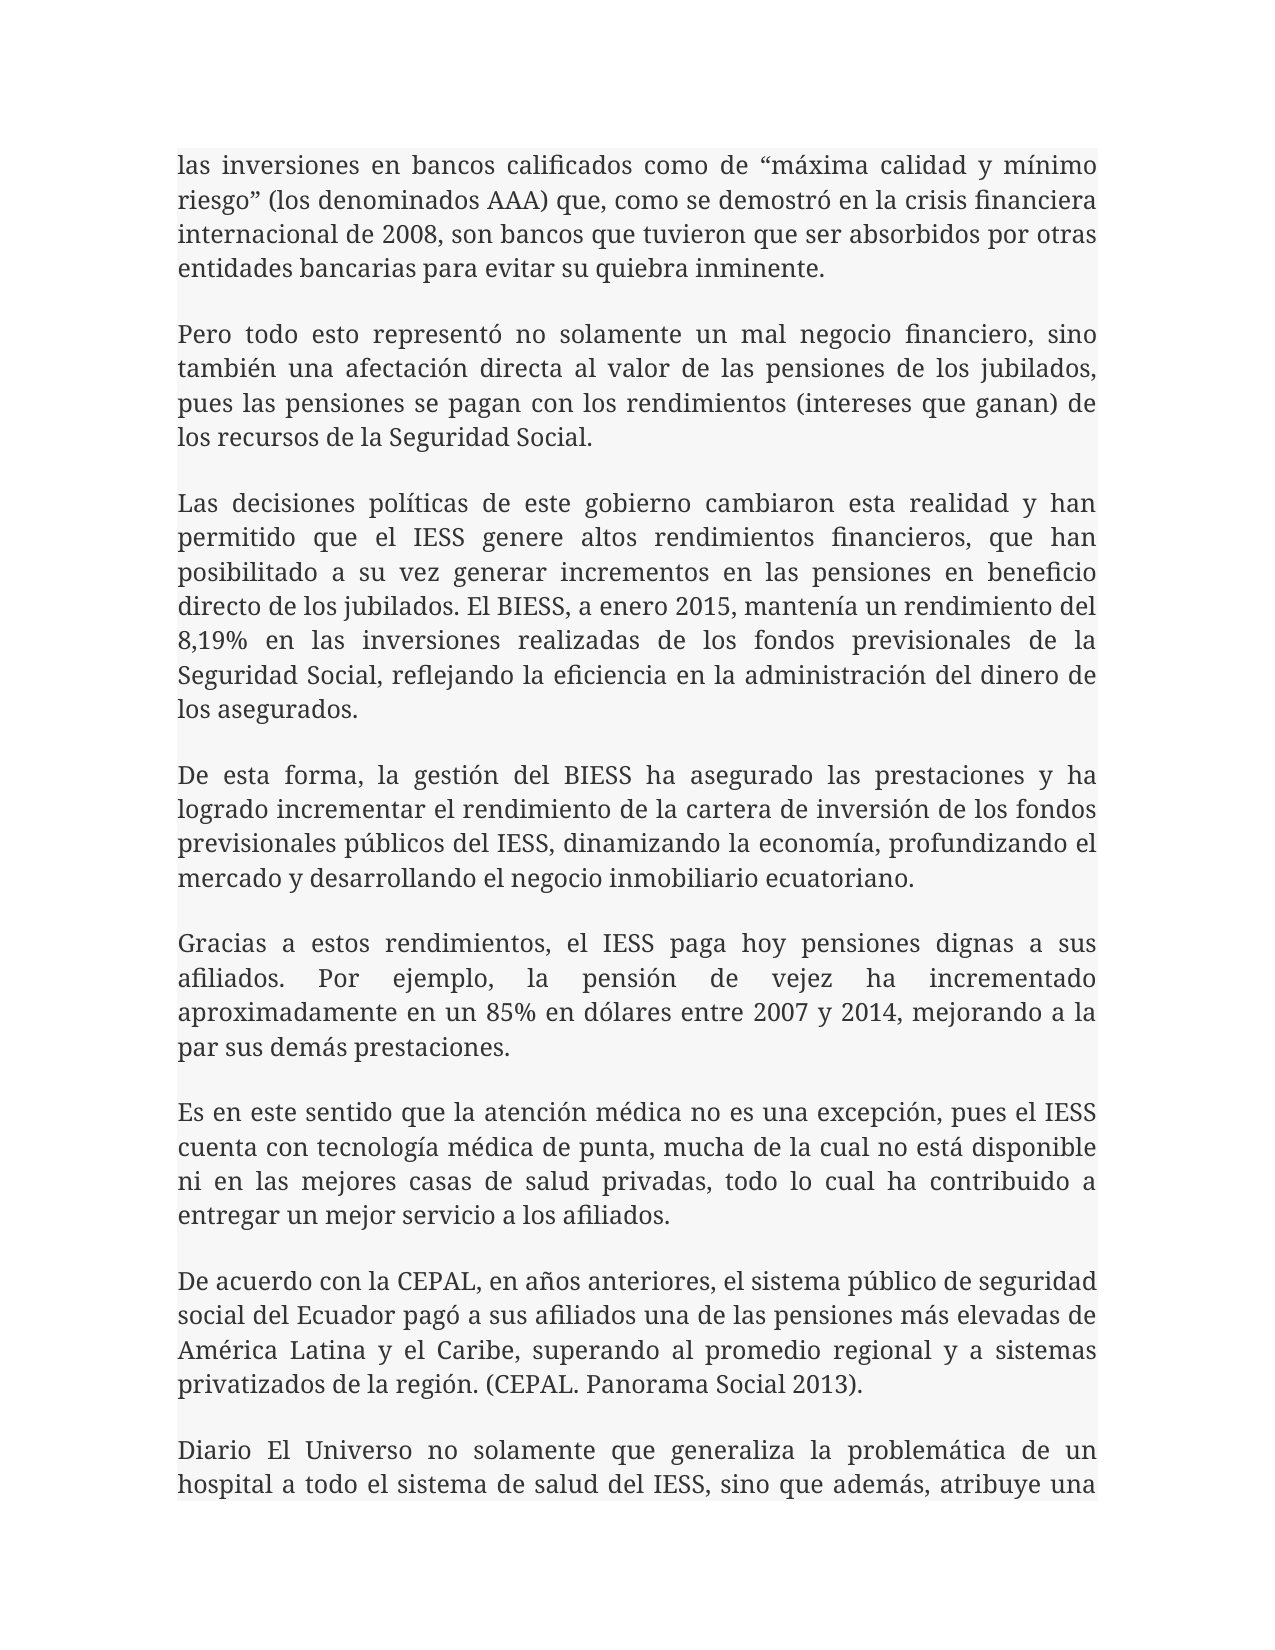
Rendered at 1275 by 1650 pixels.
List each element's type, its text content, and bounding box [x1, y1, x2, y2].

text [177, 148, 1098, 285]
text Pero todo esto representó no solamente un mal negocio financiero, sino también una afectación directa al valor de las pensiones de los jubilados, pues las pensiones se pagan con los rendimientos (intereses que ganan) de los recursos de la Seguridad Social. [177, 316, 1098, 454]
text Las decisiones políticas de este gobierno cambiaron esta realidad y han permitido que el IESS genere altos rendimientos financieros, que han posibilitado a su vez generar incrementos en las pensiones en beneficio directo de los jubilados. El BIESS, a enero 2015, mantenía un rendimiento del 8,19% en las inversiones realizadas de los fondos previsionales de la Seguridad Social, reflejando la eficiencia en la administración del dinero de los asegurados. [177, 485, 1098, 726]
text Es en este sentido que la atención médica no es una excepción, pues el IESS cuenta con tecnología médica de punta, mucha de la cual no está disponible ni en las mejores casas de salud privadas, todo lo cual ha contribuido a entregar un mejor servicio a los afiliados. [177, 1094, 1098, 1232]
text De acuerdo con la CEPAL, en años anteriores, el sistema público de seguridad social del Ecuador pagó a sus afiliados una de las pensiones más elevadas de América Latina y el Caribe, superando al promedio regional y a sistemas privatizados de la región. (CEPAL. Panorama Social 2013). [177, 1263, 1098, 1401]
text Gracias a estos rendimientos, el IESS paga hoy pensiones dignas a sus afiliados. Por ejemplo, la pensión de vejez ha incrementado aproximadamente en un 85% en dólares entre 2007 y 2014, mejorando a la par sus demás prestaciones. [177, 926, 1098, 1063]
text De esta forma, la gestión del BIESS ha asegurado las prestaciones y ha logrado incrementar el rendimiento de la cartera de inversión de los fondos previsionales públicos del IESS, dinamizando la economía, profundizando el mercado y desarrollando el negocio inmobiliario ecuatoriano. [177, 757, 1098, 894]
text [177, 1432, 1098, 1501]
